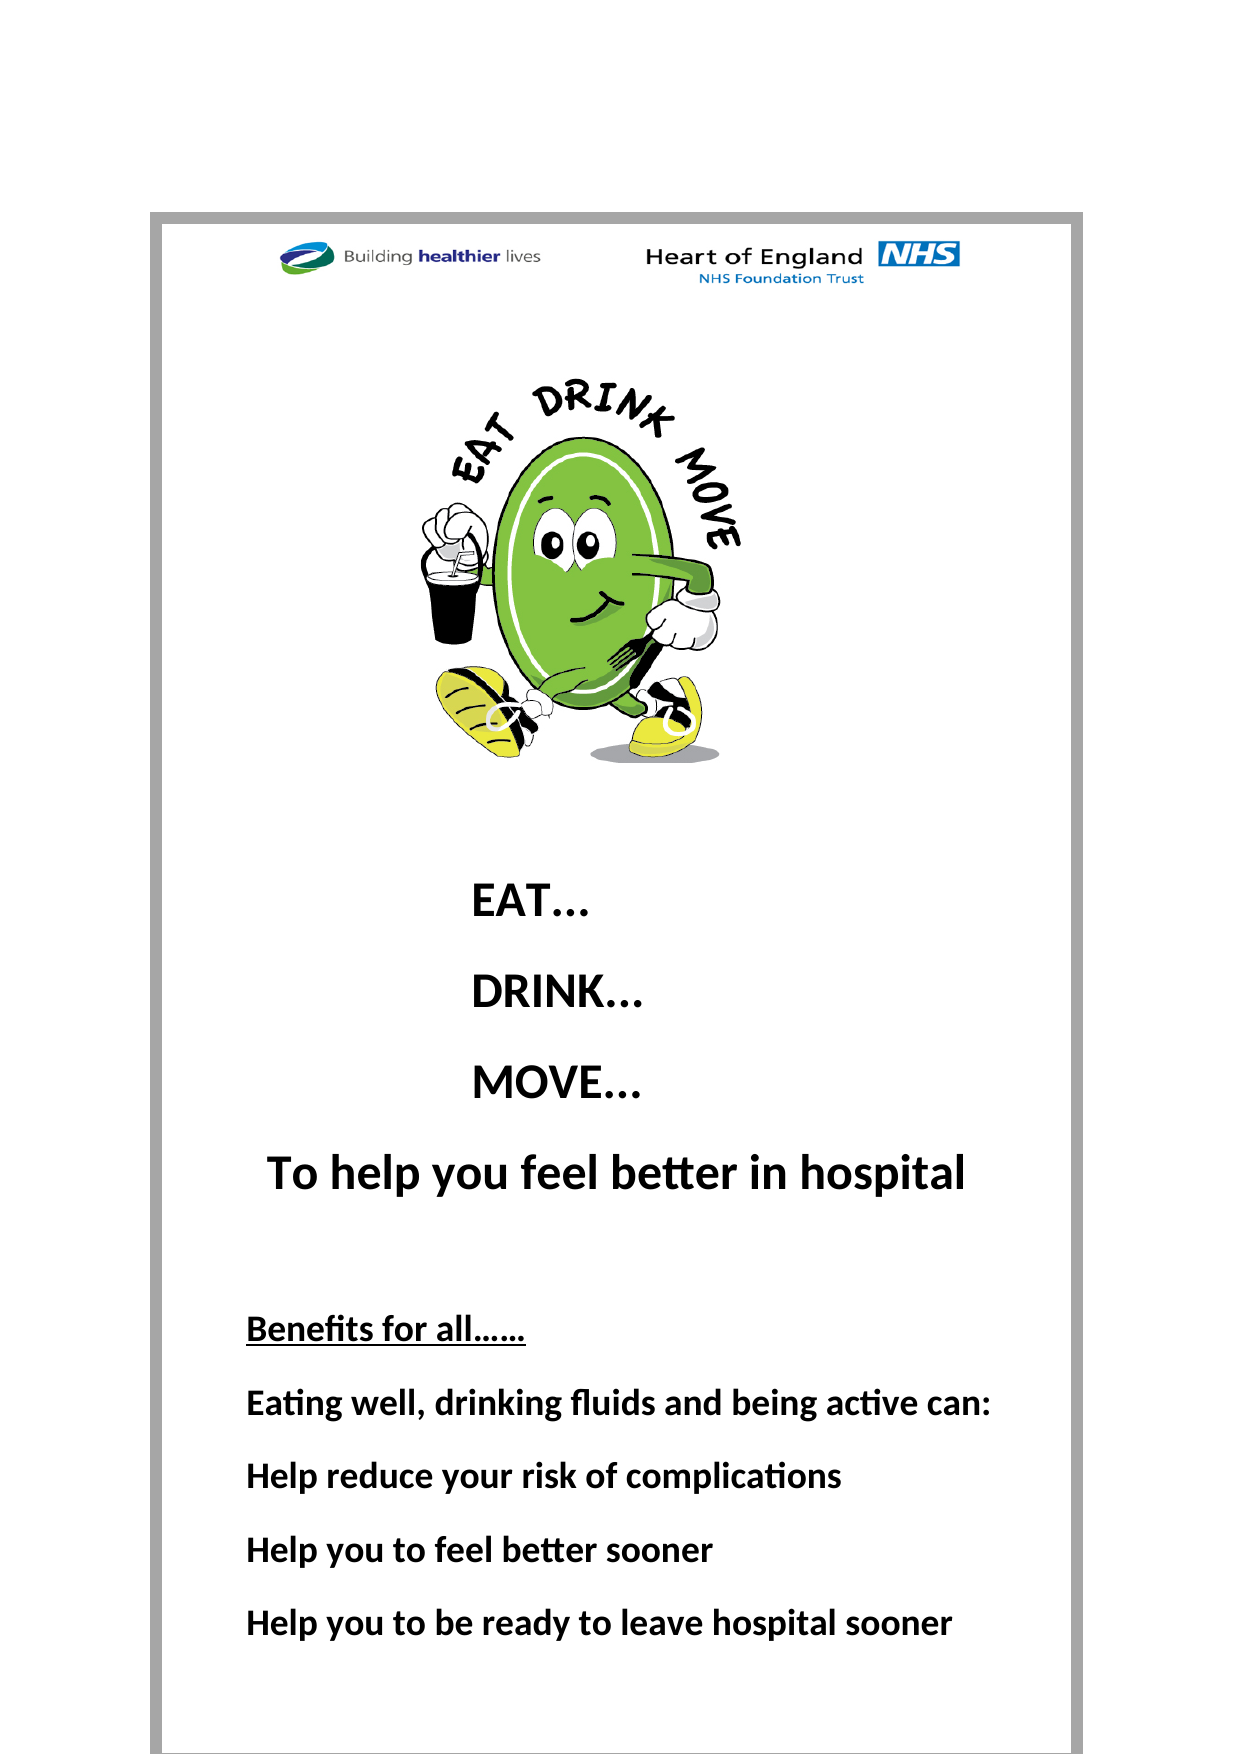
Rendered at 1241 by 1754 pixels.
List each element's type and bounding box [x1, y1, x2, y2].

picture [420, 370, 745, 762]
picture [248, 225, 985, 297]
